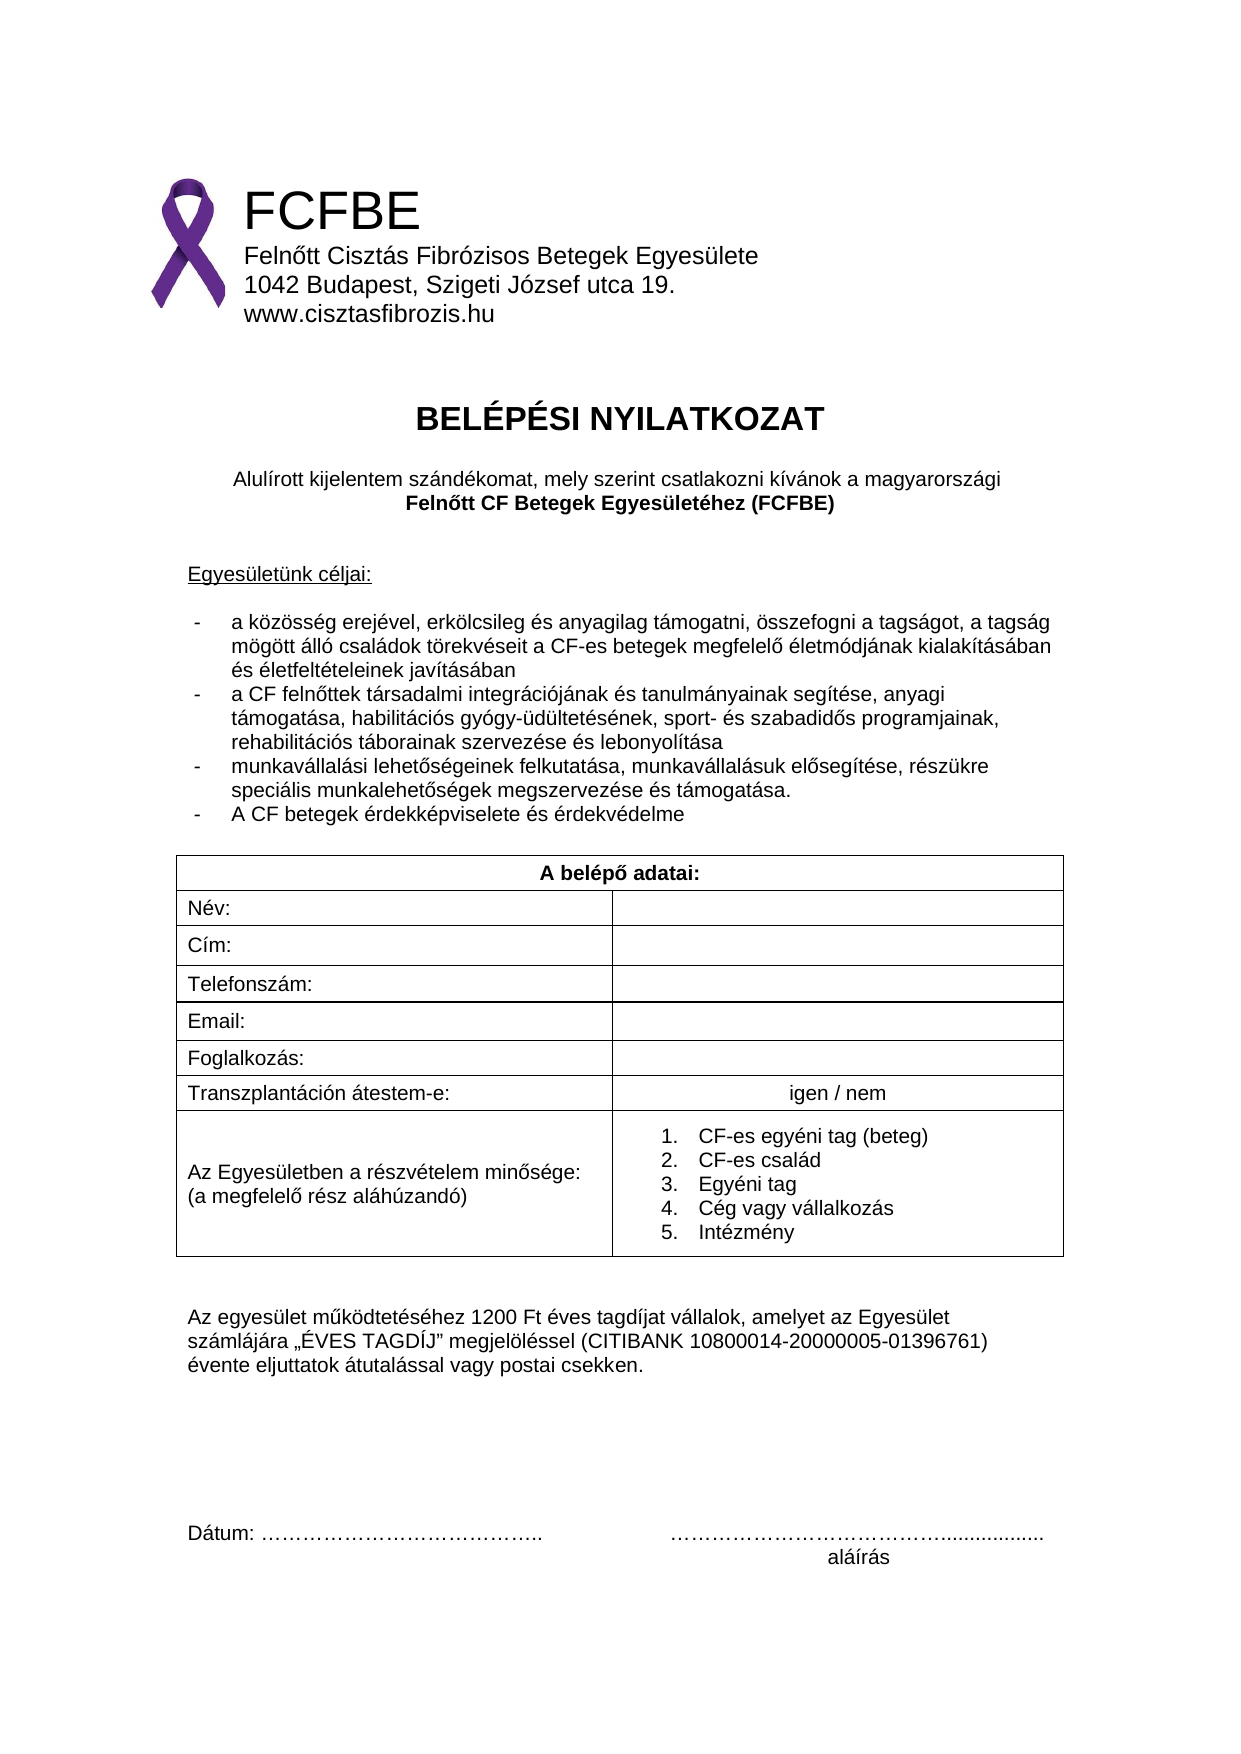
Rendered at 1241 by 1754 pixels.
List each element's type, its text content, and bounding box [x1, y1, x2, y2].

table_cell Email: [177, 1003, 612, 1039]
table_cell Foglalkozás: [177, 1041, 612, 1075]
text FCFBE [226, 179, 1053, 241]
table_cell [613, 891, 1063, 925]
list a CF felnőttek társadalmi integrációjának és tanulmányainak segítése, anyagi támogatása, habilitációs gyógy-üdültetésének, sport- és szabadidős programjainak, rehabilitációs táborainak szervezése és lebonyolítása [194, 682, 1053, 754]
list munkavállalási lehetőségeinek felkutatása, munkavállalásuk elősegítése, részükre speciális munkalehetőségek megszervezése és támogatása. [194, 754, 1053, 802]
table_cell igen / nem [613, 1076, 1063, 1110]
table_cell Transzplantáción átestem-e: [177, 1076, 612, 1110]
table_cell Az Egyesületben a részvételem minősége: (a megfelelő rész aláhúzandó) [177, 1111, 612, 1256]
text 1042 Budapest, Szigeti József utca 19. www.cisztasfibrozis.hu [187, 270, 1053, 327]
table_cell [613, 926, 1063, 965]
text aláírás [187, 1545, 1053, 1569]
table_cell [613, 1003, 1063, 1039]
table_cell [613, 966, 1063, 1001]
text Alulírott kijelentem szándékomat, mely szerint csatlakozni kívánok a magyarországi Felnőtt CF Betegek Egyesületéhez (FCFBE) [187, 466, 1053, 514]
text BELÉPÉSI NYILATKOZAT [187, 399, 1053, 438]
table_cell CF-es egyéni tag (beteg) CF-es család Egyéni tag Cég vagy vállalkozás Intézmény [613, 1111, 1063, 1256]
table_cell Telefonszám: [177, 966, 612, 1001]
table_cell [613, 1041, 1063, 1075]
text Egyesületünk céljai: [187, 562, 1053, 586]
picture [150, 178, 226, 308]
table_cell Név: [177, 891, 612, 925]
text Az egyesület működtetéséhez 1200 Ft éves tagdíjat vállalok, amelyet az Egyesület számlájára „ÉVES TAGDÍJ” megjelöléssel (CITIBANK 10800014-20000005-01396761) évente eljuttatok átutalással vagy postai csekken. [187, 1305, 1053, 1377]
text Felnőtt Cisztás Fibrózisos Betegek Egyesülete [226, 241, 1053, 270]
table_cell Cím: [177, 926, 612, 965]
text Dátum: ………………………………….. ………………………………….................. [187, 1521, 1053, 1545]
list A CF betegek érdekképviselete és érdekvédelme [194, 802, 1053, 826]
table_header A belépő adatai: [177, 856, 1063, 890]
list a közösség erejével, erkölcsileg és anyagilag támogatni, összefogni a tagságot, a tagság mögött álló családok törekvéseit a CF-es betegek megfelelő életmódjának kialakításában és életfeltételeinek javításában [194, 610, 1053, 682]
